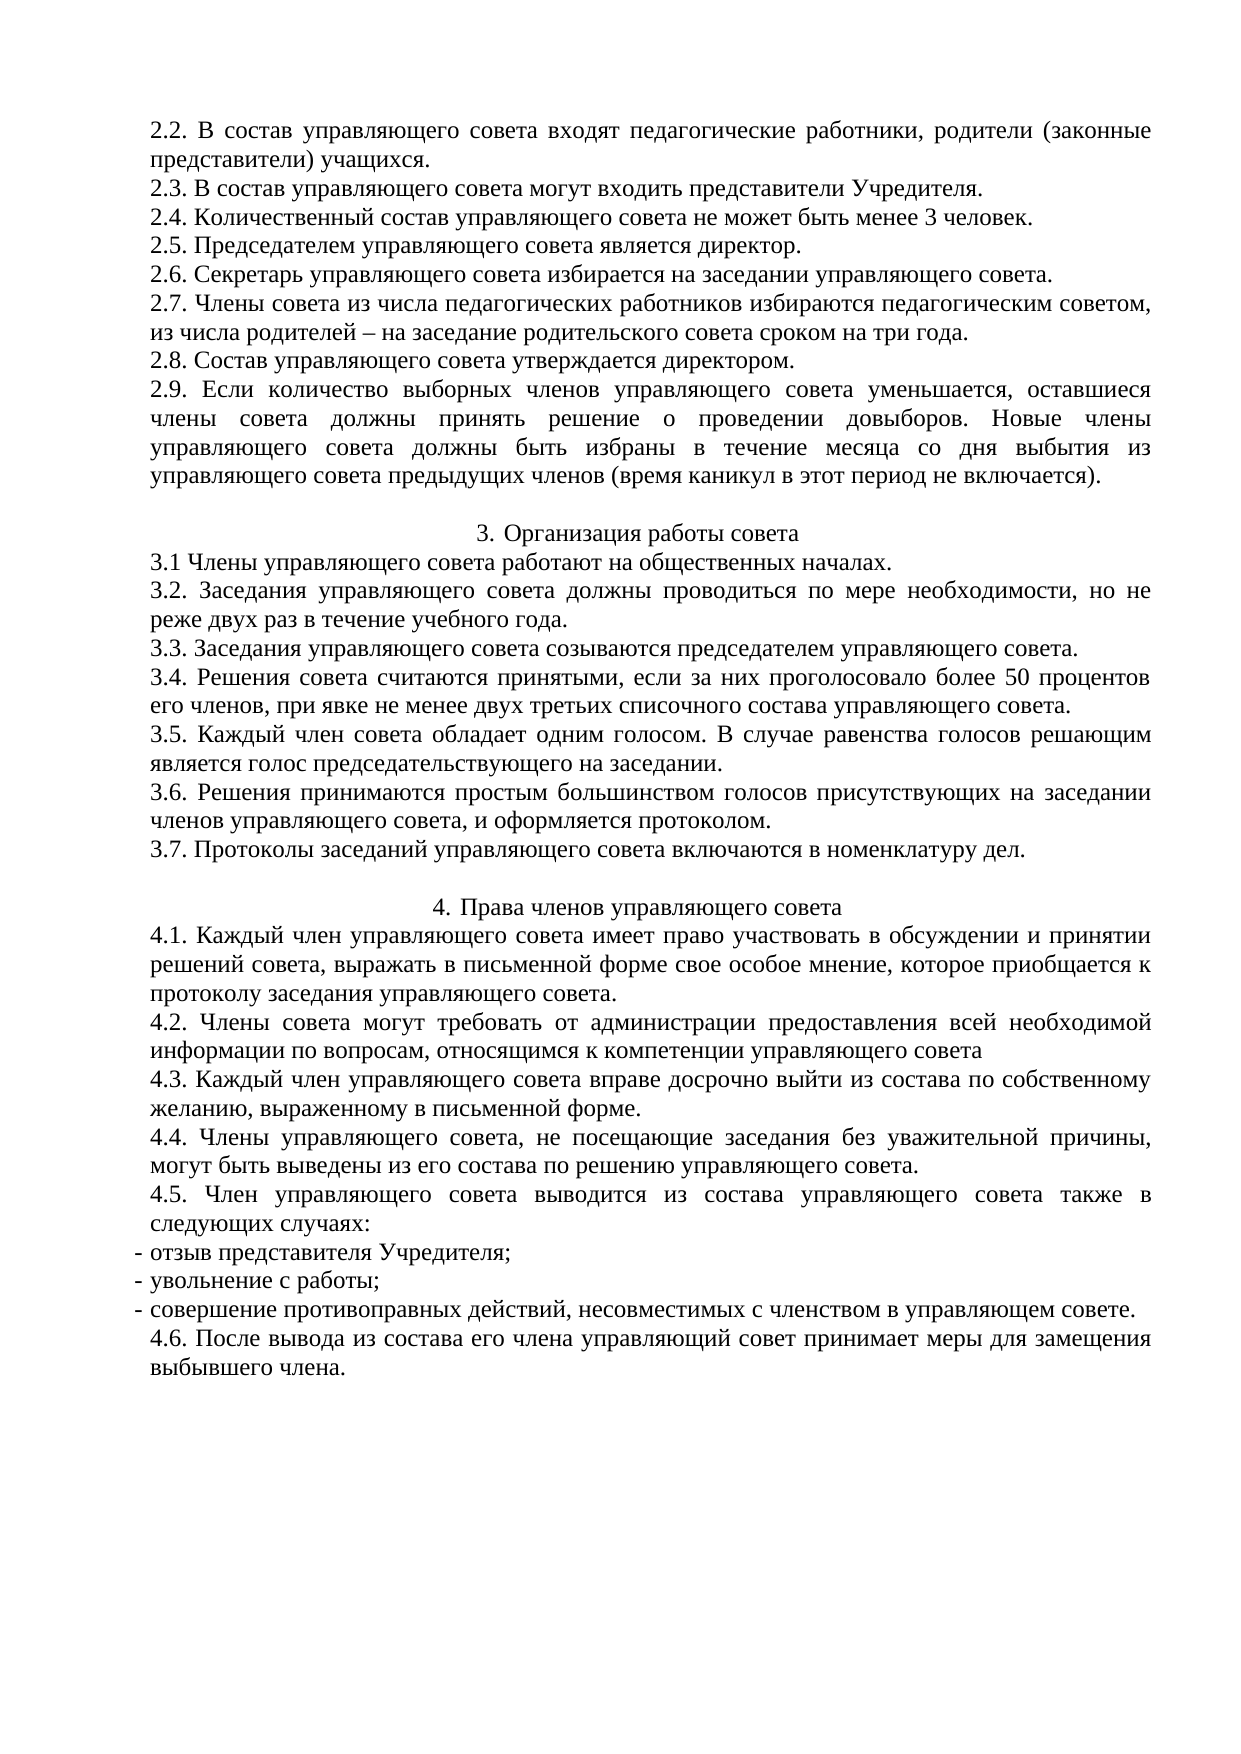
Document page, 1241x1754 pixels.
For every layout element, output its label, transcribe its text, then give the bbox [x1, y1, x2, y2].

text 2.7. Члены совета из числа педагогических работников избираются педагогическим советом, из числа родителей – на заседание родительского совета сроком на три года. [150, 288, 1152, 345]
text 2.4. Количественный состав управляющего совета не может быть менее 3 человек. [150, 202, 1152, 230]
text 3.3. Заседания управляющего совета созываются председателем управляющего совета. [150, 633, 1152, 662]
text 2.8. Состав управляющего совета утверждается директором. [150, 345, 1152, 374]
text 3.5. Каждый член совета обладает одним голосом. В случае равенства голосов решающим является голос председательствующего на заседании. [150, 719, 1152, 777]
text 4.6. После вывода из состава его члена управляющий совет принимает меры для замещения выбывшего члена. [150, 1323, 1152, 1380]
text 3.1 Члены управляющего совета работают на общественных началах. [150, 547, 1152, 575]
text 4.5. Член управляющего совета выводится из состава управляющего совета также в следующих случаях: [150, 1179, 1152, 1237]
list Права членов управляющего совета [122, 892, 1152, 920]
list отзыв представителя Учредителя; [134, 1237, 1152, 1265]
text 2.9. Если количество выборных членов управляющего совета уменьшается, оставшиеся члены совета должны принять решение о проведении довыборов. Новые члены управляющего совета должны быть избраны в течение месяца со дня выбытия из управляющего совета предыдущих членов (время каникул в этот период не включается). [150, 374, 1152, 489]
text 4.3. Каждый член управляющего совета вправе досрочно выйти из состава по собственному желанию, выраженному в письменной форме. [150, 1064, 1152, 1122]
text 2.6. Секретарь управляющего совета избирается на заседании управляющего совета. [150, 259, 1152, 288]
text 4.1. Каждый член управляющего совета имеет право участвовать в обсуждении и принятии решений совета, выражать в письменной форме свое особое мнение, которое приобщается к протоколу заседания управляющего совета. [150, 920, 1152, 1007]
text 3.7. Протоколы заседаний управляющего совета включаются в номенклатуру дел. [150, 834, 1152, 863]
list совершение противоправных действий, несовместимых с членством в управляющем совете. [134, 1294, 1152, 1323]
text 3.4. Решения совета считаются принятыми, если за них проголосовало более 50 процентов его членов, при явке не менее двух третьих списочного состава управляющего совета. [150, 662, 1152, 719]
list Организация работы совета [122, 518, 1152, 547]
list увольнение с работы; [134, 1265, 1152, 1294]
text 2.5. Председателем управляющего совета является директор. [150, 230, 1152, 259]
text 3.2. Заседания управляющего совета должны проводиться по мере необходимости, но не реже двух раз в течение учебного года. [150, 575, 1152, 633]
text 2.3. В состав управляющего совета могут входить представители Учредителя. [150, 173, 1152, 202]
text 2.2. В состав управляющего совета входят педагогические работники, родители (законные представители) учащихся. [150, 115, 1152, 173]
text 4.4. Члены управляющего совета, не посещающие заседания без уважительной причины, могут быть выведены из его состава по решению управляющего совета. [150, 1122, 1152, 1179]
text 4.2. Члены совета могут требовать от администрации предоставления всей необходимой информации по вопросам, относящимся к компетенции управляющего совета [150, 1007, 1152, 1064]
text 3.6. Решения принимаются простым большинством голосов присутствующих на заседании членов управляющего совета, и оформляется протоколом. [150, 777, 1152, 834]
